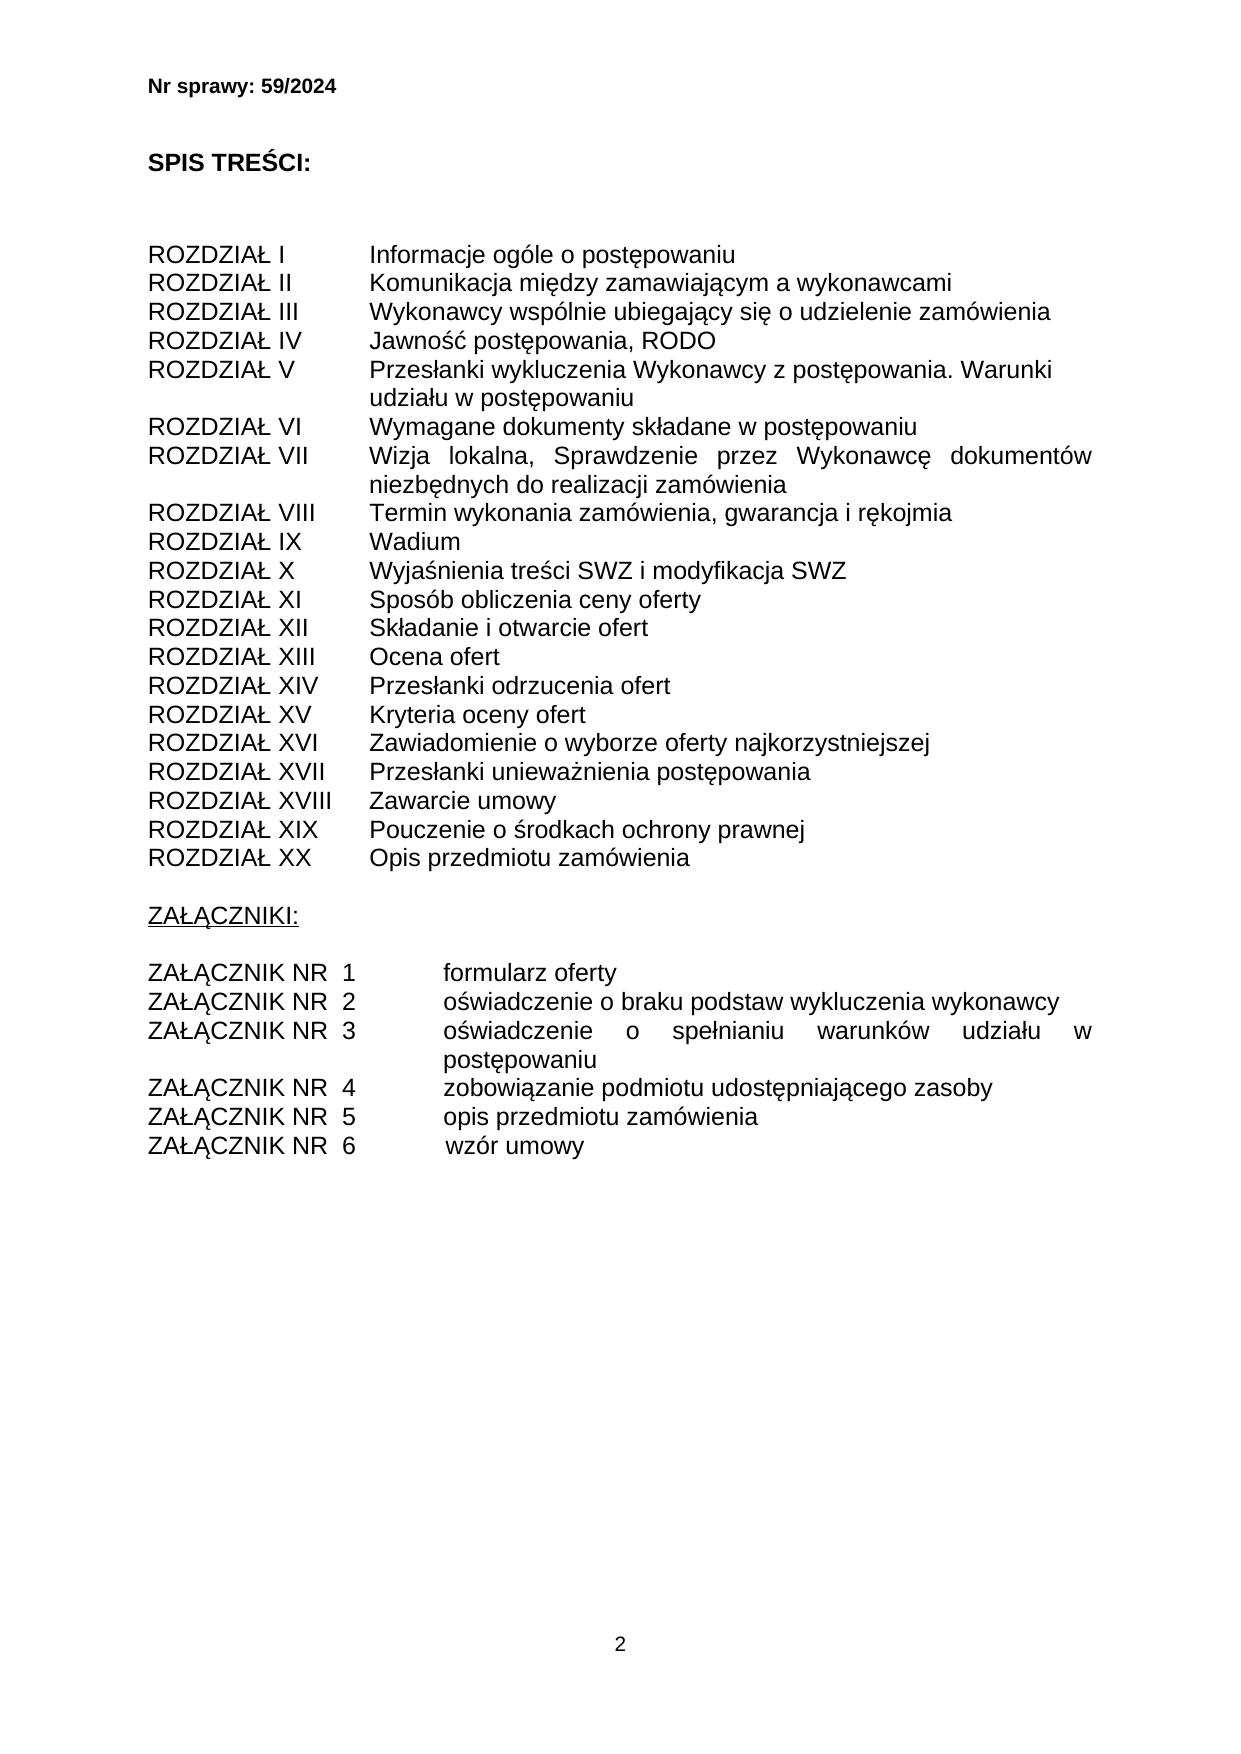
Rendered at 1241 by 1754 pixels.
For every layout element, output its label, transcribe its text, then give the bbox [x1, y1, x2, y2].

text ZAŁĄCZNIK NR 1 formularz oferty [148, 958, 1093, 987]
text ROZDZIAŁ VI Wymagane dokumenty składane w postępowaniu [148, 412, 1093, 441]
subtitle ROZDZIAŁ XII Składanie i otwarcie ofert [148, 613, 1093, 642]
subtitle ROZDZIAŁ XIII Ocena ofert [148, 642, 1093, 671]
text ROZDZIAŁ XVII Przesłanki unieważnienia postępowania [148, 757, 1093, 786]
subtitle ROZDZIAŁ IX Wadium [148, 527, 1093, 556]
subtitle ROZDZIAŁ XIV Przesłanki odrzucenia ofert [148, 671, 1093, 700]
subtitle ROZDZIAŁ XIX Pouczenie o środkach ochrony prawnej [148, 815, 1093, 843]
subtitle ROZDZIAŁ XX Opis przedmiotu zamówienia [148, 843, 1093, 872]
subtitle ROZDZIAŁ I Informacje ogóle o postępowaniu [148, 240, 1093, 268]
text ZAŁĄCZNIK NR 2 oświadczenie o braku podstaw wykluczenia wykonawcy [148, 987, 1093, 1016]
text ZAŁĄCZNIK NR 3 oświadczenie o spełnianiu warunków udziału w postępowaniu [148, 1016, 1093, 1073]
text ZAŁĄCZNIK NR 6 wzór umowy [148, 1131, 1093, 1160]
subtitle SPIS TREŚCI: [148, 148, 1093, 176]
subtitle ROZDZIAŁ II Komunikacja między zamawiającym a wykonawcami [148, 268, 1093, 297]
text ROZDZIAŁ XVI Zawiadomienie o wyborze oferty najkorzystniejszej [148, 728, 1093, 757]
subtitle udziału w postępowaniu [148, 383, 1093, 412]
subtitle ROZDZIAŁ III Wykonawcy wspólnie ubiegający się o udzielenie zamówienia [148, 297, 1093, 326]
subtitle ROZDZIAŁ IV Jawność postępowania, RODO [148, 326, 1093, 355]
text ZAŁĄCZNIKI: [148, 901, 1093, 930]
subtitle ROZDZIAŁ XI Sposób obliczenia ceny oferty [148, 585, 1093, 613]
subtitle ROZDZIAŁ XVIII Zawarcie umowy [148, 786, 1093, 815]
text ROZDZIAŁ VII Wizja lokalna, Sprawdzenie przez Wykonawcę dokumentów niezbędnych do realizacji zamówienia [148, 441, 1093, 498]
text ZAŁĄCZNIK NR 4 zobowiązanie podmiotu udostępniającego zasoby [148, 1073, 1093, 1102]
subtitle ROZDZIAŁ X Wyjaśnienia treści SWZ i modyfikacja SWZ [148, 556, 1093, 585]
subtitle ROZDZIAŁ V Przesłanki wykluczenia Wykonawcy z postępowania. Warunki [148, 355, 1093, 383]
text ZAŁĄCZNIK NR 5 opis przedmiotu zamówienia [148, 1102, 1093, 1131]
text ROZDZIAŁ VIII Termin wykonania zamówienia, gwarancja i rękojmia [148, 498, 1093, 527]
text ROZDZIAŁ XV Kryteria oceny ofert [148, 700, 1093, 728]
